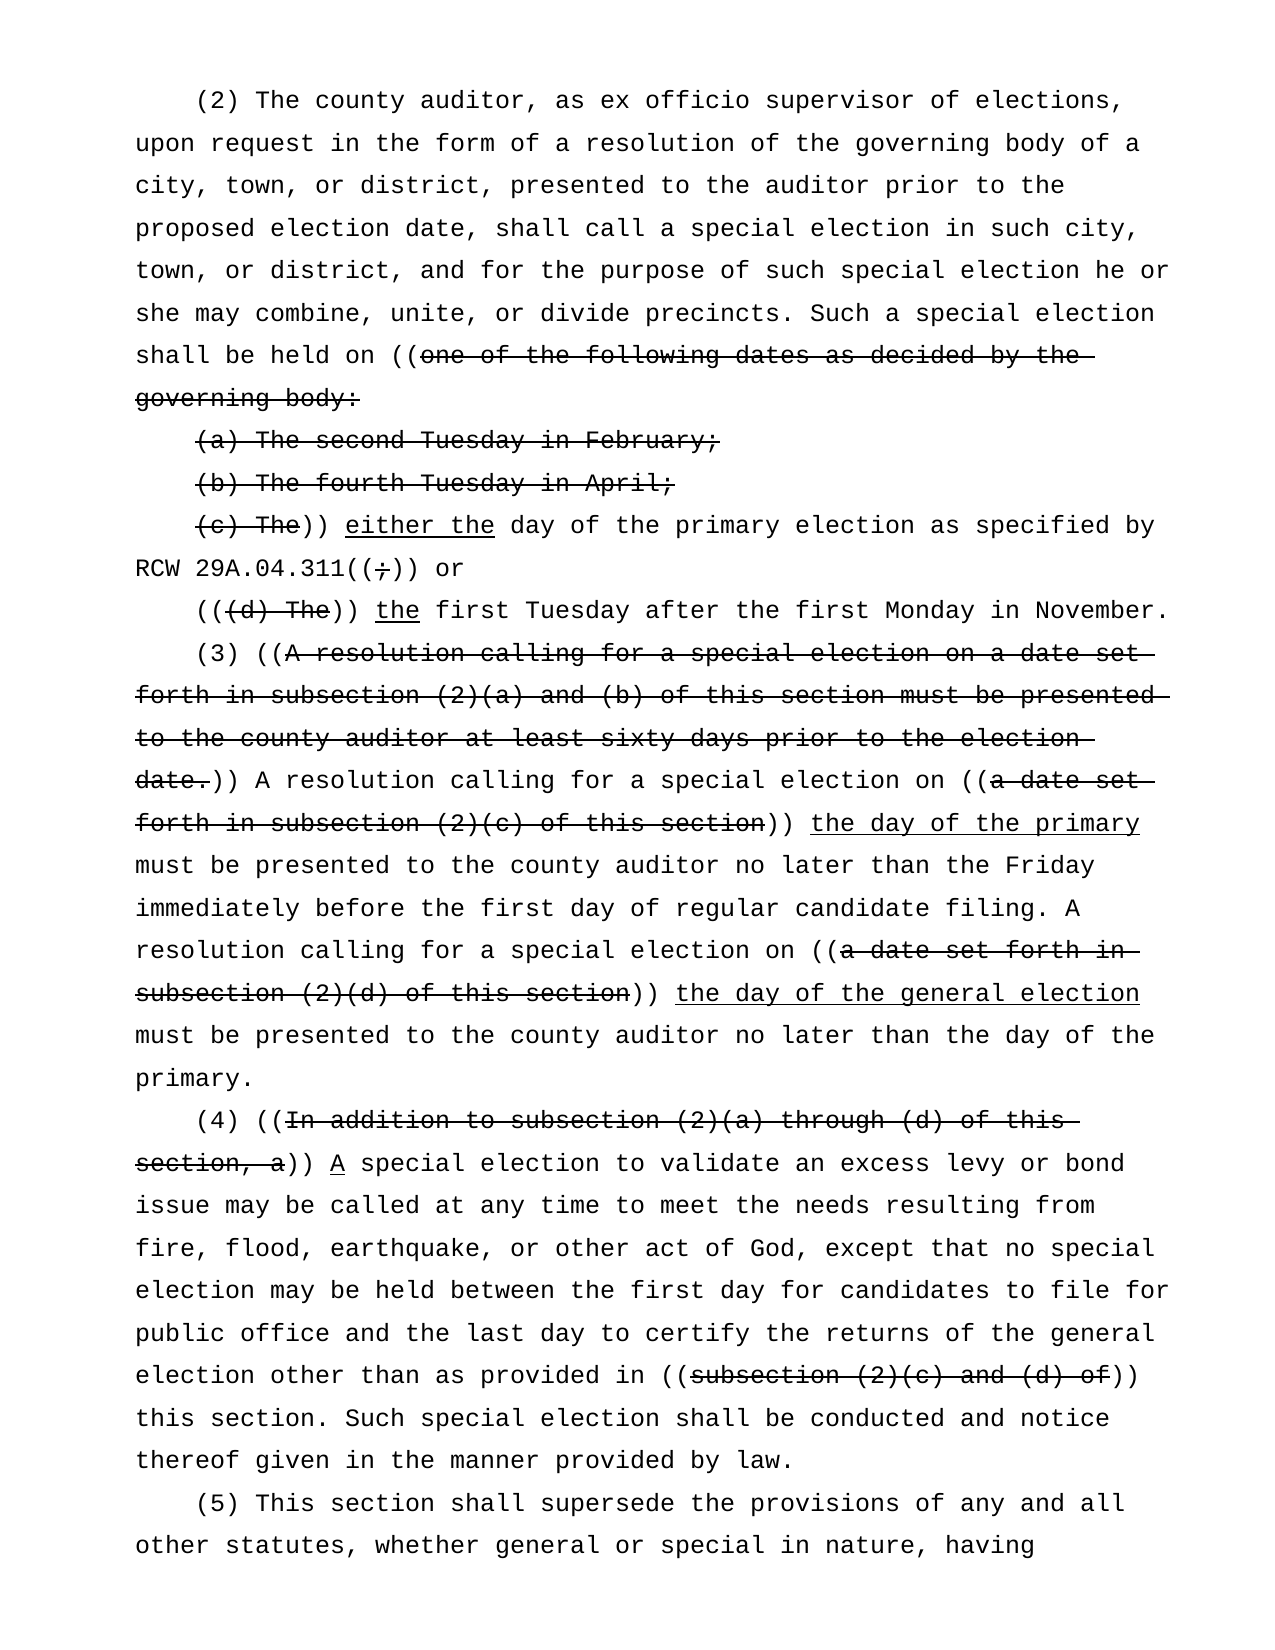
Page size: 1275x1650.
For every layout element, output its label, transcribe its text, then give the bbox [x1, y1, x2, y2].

text (a) The second Tuesday in February; [135, 415, 1170, 457]
text (2) The county auditor, as ex officio supervisor of elections, upon request in the form of a resolution of the governing body of a city, town, or district, presented to the auditor prior to the proposed election date, shall call a special election in such city, town, or district, and for the purpose of such special election he or she may combine, unite, or divide precincts. Such a special election shall be held on ((one of the following dates as decided by the governing body: [135, 75, 1170, 415]
text (3) ((A resolution calling for a special election on a date set forth in subsection (2)(a) and (b) of this section must be presented to the county auditor at least sixty days prior to the election date.)) A resolution calling for a special election on ((a date set forth in subsection (2)(c) of this section)) the day of the primary must be presented to the county auditor no later than the Friday immediately before the first day of regular candidate filing. A resolution calling for a special election on ((a date set forth in subsection (2)(d) of this section)) the day of the general election must be presented to the county auditor no later than the day of the primary. [135, 698, 1170, 1095]
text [135, 1477, 1170, 1562]
text (b) The fourth Tuesday in April; [135, 457, 1170, 500]
text (3) ((A resolution calling for a special election on a date set forth in subsection (2)(a) and (b) of this section must be presented to the county auditor at least sixty days prior to the election date.)) A resolution calling for a special election on ((a date set forth in subsection (2)(c) of this section)) the day of the primary must be presented to the county auditor no later than the Friday immediately before the first day of regular candidate filing. A resolution calling for a special election on ((a date set forth in subsection (2)(d) of this section)) the day of the general election must be presented to the county auditor no later than the day of the primary. [135, 627, 1170, 696]
text (((d) The)) the first Tuesday after the first Monday in November. [135, 585, 1170, 627]
text (4) ((In addition to subsection (2)(a) through (d) of this section, a)) A special election to validate an excess levy or bond issue may be called at any time to meet the needs resulting from fire, flood, earthquake, or other act of God, except that no special election may be held between the first day for candidates to file for public office and the last day to certify the returns of the general election other than as provided in ((subsection (2)(c) and (d) of)) this section. Such special election shall be conducted and notice thereof given in the manner provided by law. [135, 1095, 1170, 1477]
text (c) The)) either the day of the primary election as specified by RCW 29A.04.311((;)) or [135, 500, 1170, 585]
